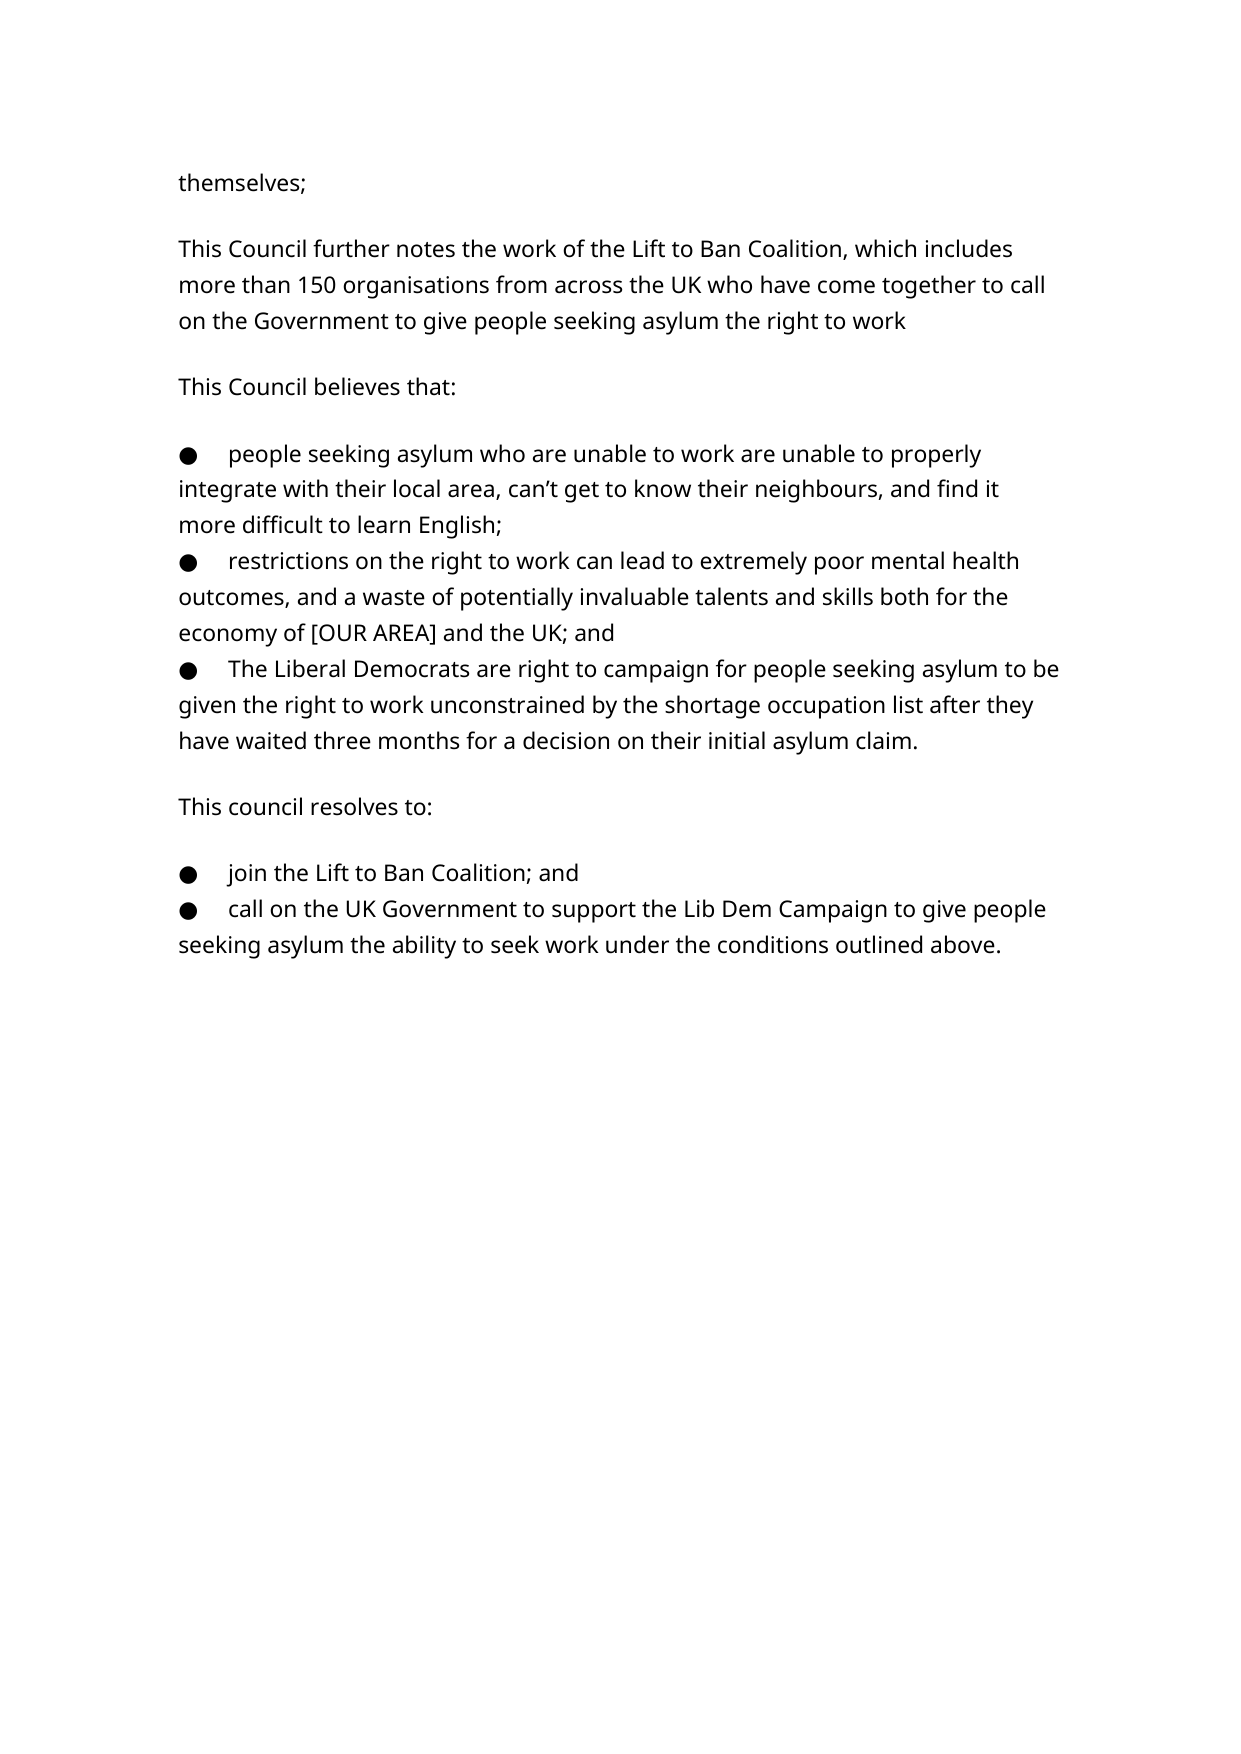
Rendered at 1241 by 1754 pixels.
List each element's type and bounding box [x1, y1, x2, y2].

table_cell [150, 150, 1089, 1027]
